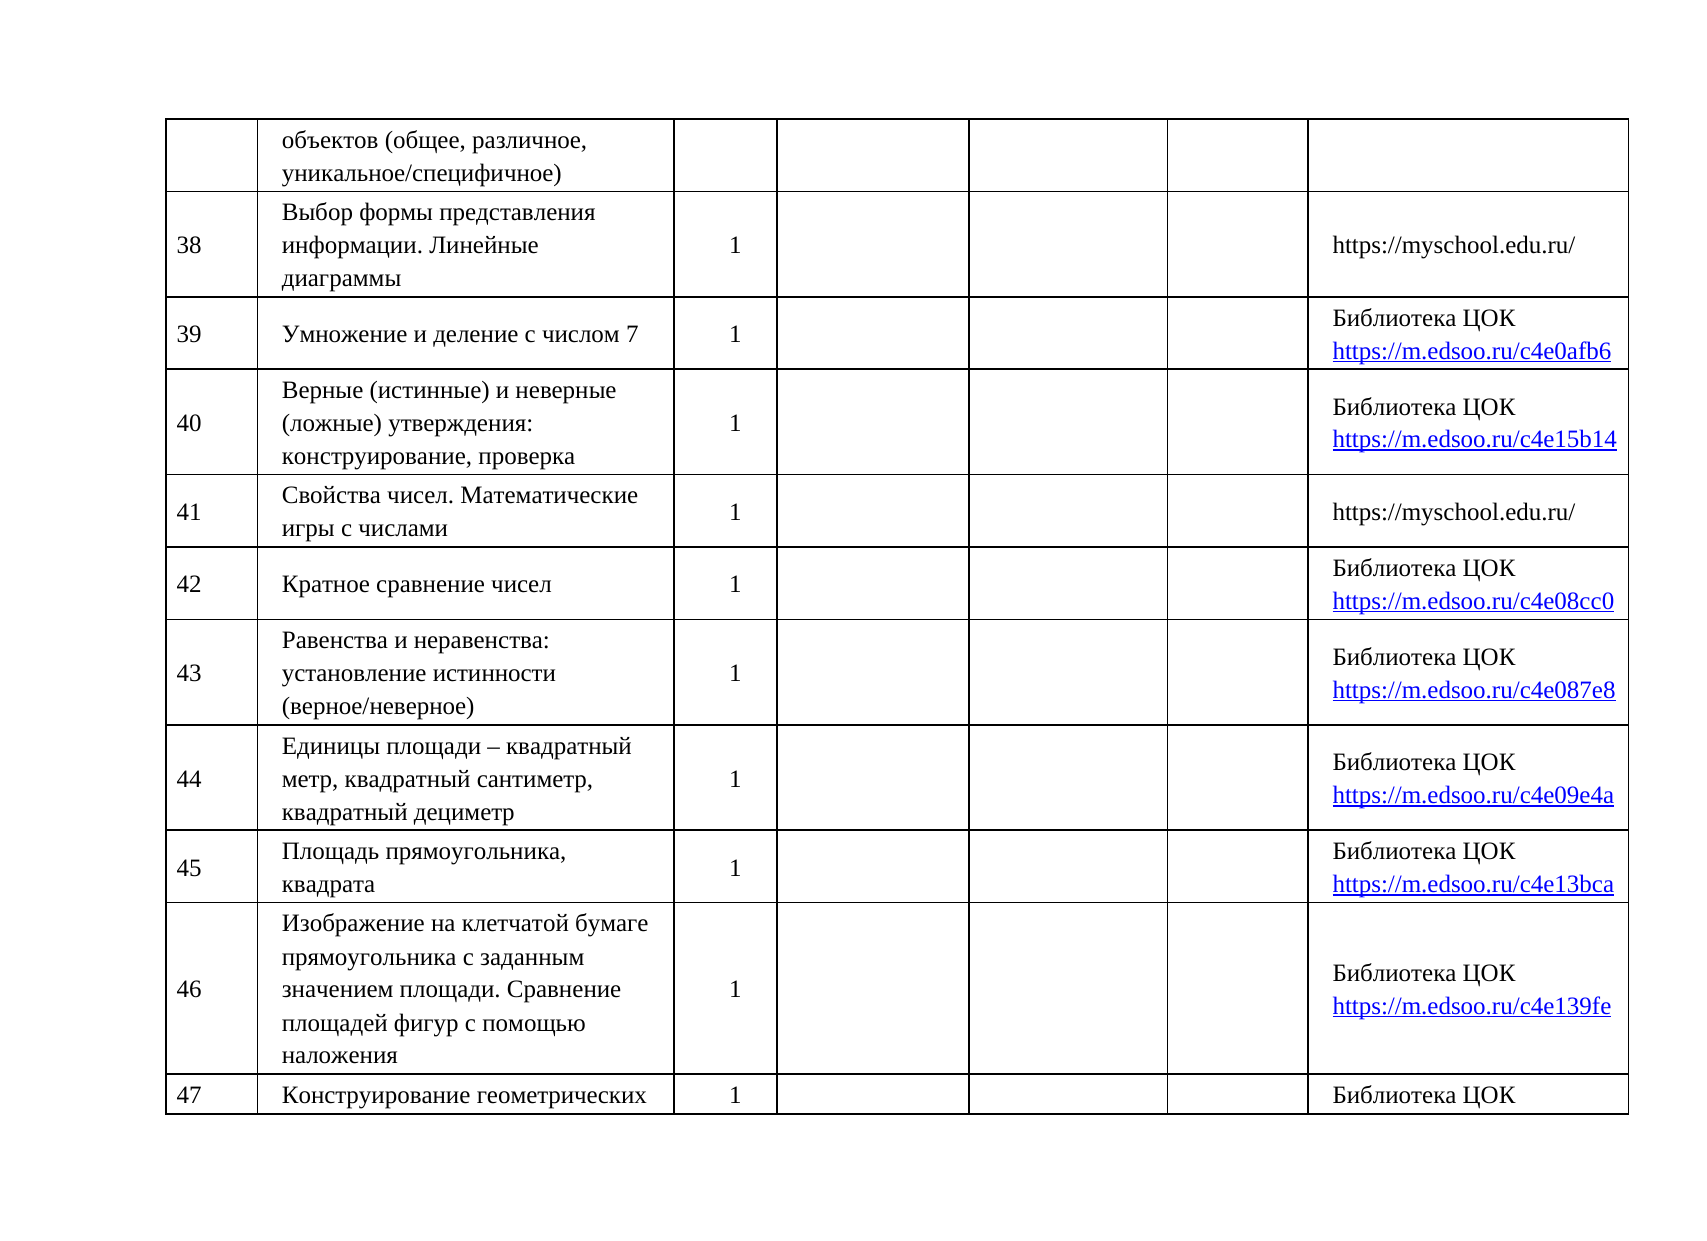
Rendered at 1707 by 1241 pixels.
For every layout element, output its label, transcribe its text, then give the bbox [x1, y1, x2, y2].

table_cell [1168, 548, 1307, 618]
table_cell [778, 726, 968, 829]
table_cell [778, 475, 968, 546]
table_cell Верные (истинные) и неверные (ложные) утверждения: конструирование, проверка [258, 370, 673, 474]
table_cell [970, 620, 1167, 724]
table_cell [778, 620, 968, 724]
table_cell Равенства и неравенства: установление истинности (верное/неверное) [258, 620, 673, 724]
table_cell 37 [167, 120, 257, 191]
table_cell 42 [167, 548, 257, 618]
table_cell [970, 120, 1167, 191]
table_cell [1168, 475, 1307, 546]
table_cell [1168, 298, 1307, 368]
table_cell [778, 370, 968, 474]
table_cell [970, 192, 1167, 296]
table_cell 46 [167, 903, 257, 1073]
table_cell 38 [167, 192, 257, 296]
table_cell Библиотека ЦОК https://m.edsoo.ru/c4e139fe [1309, 903, 1628, 1073]
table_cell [1309, 1075, 1628, 1113]
table_cell 47 [167, 1075, 257, 1113]
table_cell [1168, 1075, 1307, 1113]
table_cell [258, 120, 673, 191]
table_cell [258, 1075, 673, 1113]
table_cell [778, 298, 968, 368]
table_cell 39 [167, 298, 257, 368]
table_cell 1 [675, 726, 776, 829]
table_cell https://myschool.edu.ru/ [1309, 192, 1628, 296]
table_cell Кратное сравнение чисел [258, 548, 673, 618]
table_cell 41 [167, 475, 257, 546]
table_cell 40 [167, 370, 257, 474]
table_cell [778, 1075, 968, 1113]
table_cell Библиотека ЦОК https://m.edsoo.ru/c4e13bca [1309, 831, 1628, 902]
table_cell 1 [675, 903, 776, 1073]
table_cell [1168, 831, 1307, 902]
table_cell Библиотека ЦОК https://m.edsoo.ru/c4e15b14 [1309, 370, 1628, 474]
table_cell 1 [675, 370, 776, 474]
table_cell Библиотека ЦОК https://m.edsoo.ru/c4e08cc0 [1309, 548, 1628, 618]
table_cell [1309, 120, 1628, 191]
table_cell [970, 548, 1167, 618]
table_cell 43 [167, 620, 257, 724]
table_cell Библиотека ЦОК https://m.edsoo.ru/c4e09e4a [1309, 726, 1628, 829]
table_cell [970, 1075, 1167, 1113]
table_cell [1168, 726, 1307, 829]
table_cell Площадь прямоугольника, квадрата [258, 831, 673, 902]
table_cell [970, 903, 1167, 1073]
table_cell https://myschool.edu.ru/ [1309, 475, 1628, 546]
table_cell 1 [675, 620, 776, 724]
table_cell [1168, 903, 1307, 1073]
table_cell Единицы площади – квадратный метр, квадратный сантиметр, квадратный дециметр [258, 726, 673, 829]
table_cell Выбор формы представления информации. Линейные диаграммы [258, 192, 673, 296]
table_cell [1168, 120, 1307, 191]
table_cell [778, 120, 968, 191]
table_cell 45 [167, 831, 257, 902]
table_cell 1 [675, 548, 776, 618]
table_cell [778, 831, 968, 902]
table_cell 1 [675, 192, 776, 296]
table_cell [778, 192, 968, 296]
table_cell [778, 548, 968, 618]
table_cell [970, 475, 1167, 546]
table_cell 1 [675, 120, 776, 191]
table_cell 1 [675, 475, 776, 546]
table_cell 1 [675, 1075, 776, 1113]
table_cell Библиотека ЦОК https://m.edsoo.ru/c4e087e8 [1309, 620, 1628, 724]
table_cell [970, 831, 1167, 902]
table_cell [778, 903, 968, 1073]
table_cell [970, 370, 1167, 474]
table_cell [1168, 192, 1307, 296]
table_cell [970, 298, 1167, 368]
table_cell [970, 726, 1167, 829]
table_cell 1 [675, 298, 776, 368]
table_cell Библиотека ЦОК https://m.edsoo.ru/c4e0afb6 [1309, 298, 1628, 368]
table_cell [1168, 370, 1307, 474]
table_cell 1 [675, 831, 776, 902]
table_cell [1168, 620, 1307, 724]
table_cell Свойства чисел. Математические игры с числами [258, 475, 673, 546]
table_cell 44 [167, 726, 257, 829]
table_cell Умножение и деление с числом 7 [258, 298, 673, 368]
table_cell Изображение на клетчатой бумаге прямоугольника с заданным значением площади. Сравнение площадей фигур с помощью наложения [258, 903, 673, 1073]
